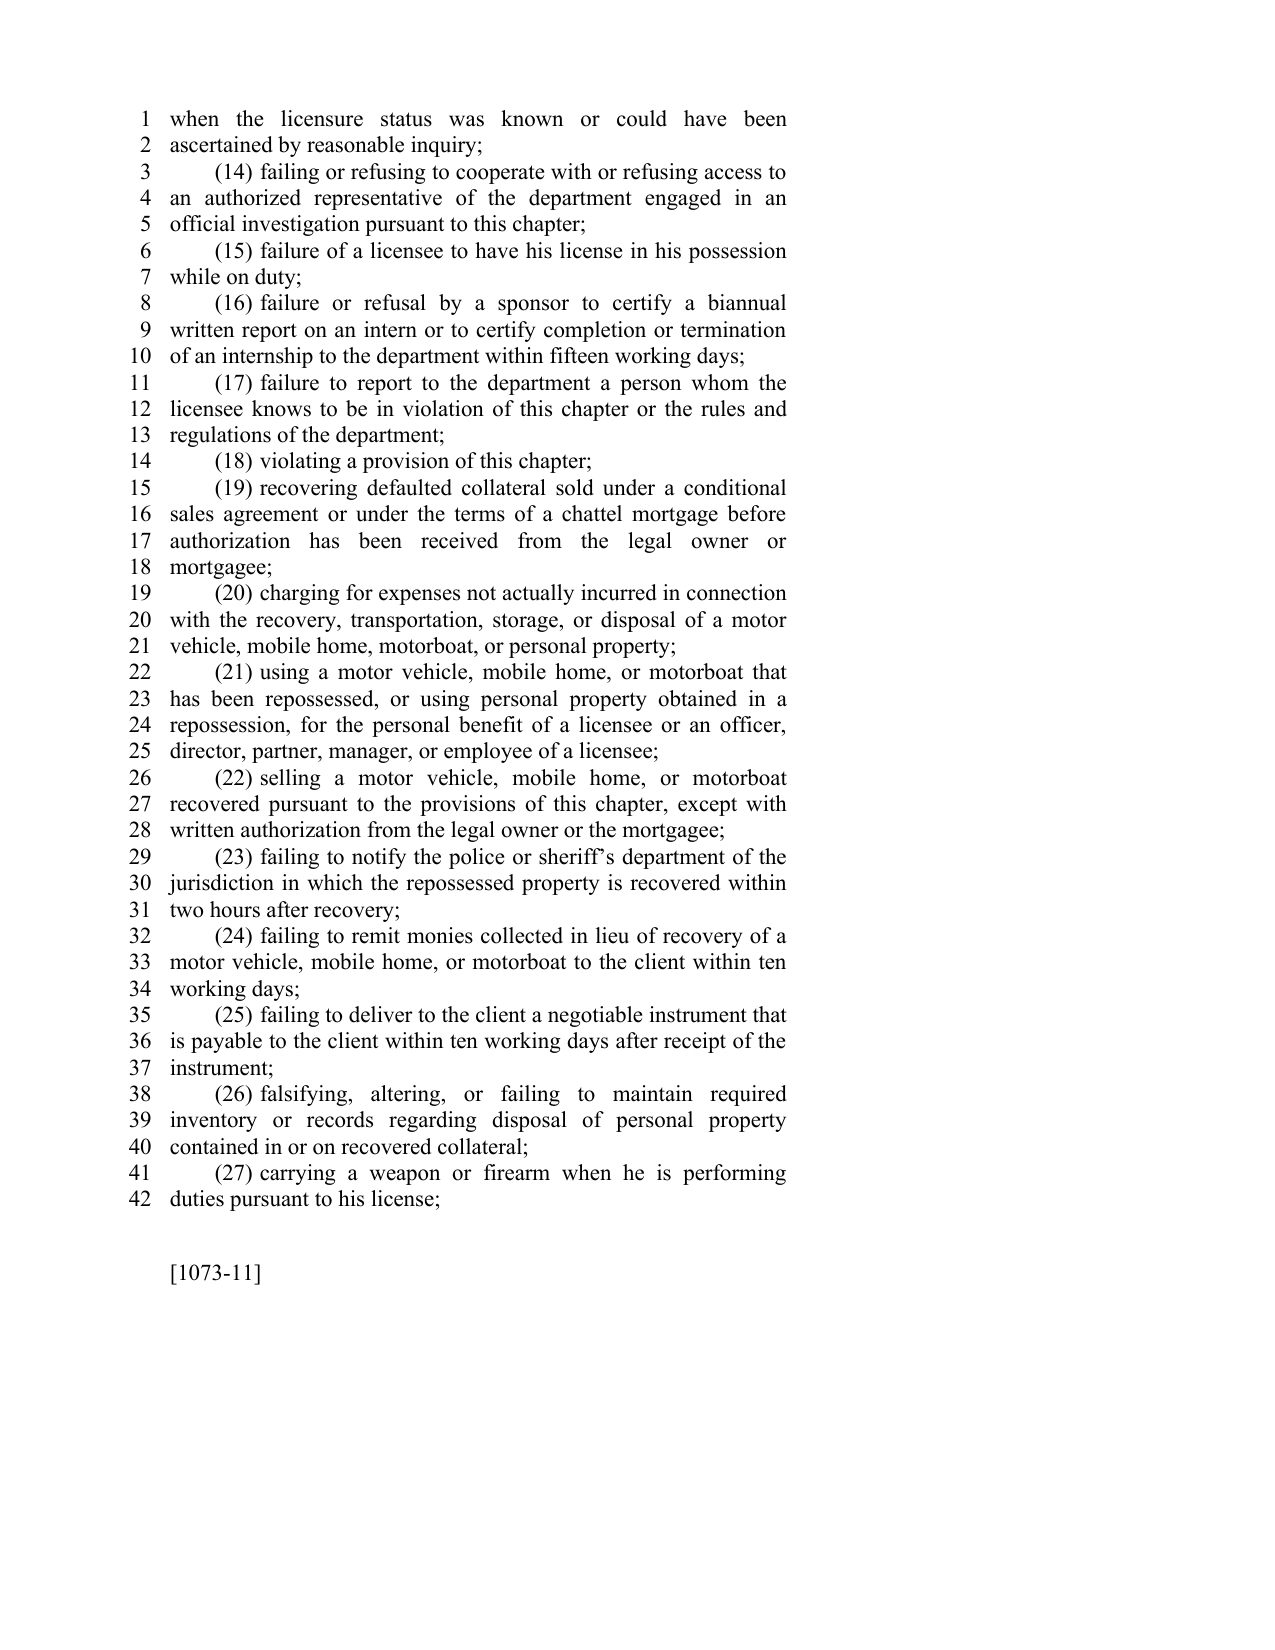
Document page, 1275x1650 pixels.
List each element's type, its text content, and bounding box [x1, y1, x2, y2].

text (16) failure or refusal by a sponsor to certify a biannual written report on an intern or to certify completion or termination of an internship to the department within fifteen working days; [169, 289, 787, 368]
text (21) using a motor vehicle, mobile home, or motorboat that has been repossessed, or using personal property obtained in a repossession, for the personal benefit of a licensee or an officer, director, partner, manager, or employee of a licensee; [169, 658, 787, 764]
text (25) failing to deliver to the client a negotiable instrument that is payable to the client within ten working days after receipt of the instrument; [169, 1001, 787, 1080]
text (23) failing to notify the police or sheriff’s department of the jurisdiction in which the repossessed property is recovered within two hours after recovery; [169, 843, 787, 922]
text (17) failure to report to the department a person whom the licensee knows to be in violation of this chapter or the rules and regulations of the department; [169, 368, 787, 448]
text (22) selling a motor vehicle, mobile home, or motorboat recovered pursuant to the provisions of this chapter, except with written authorization from the legal owner or the mortgagee; [169, 764, 787, 843]
text (24) failing to remit monies collected in lieu of recovery of a motor vehicle, mobile home, or motorboat to the client within ten working days; [169, 922, 787, 1001]
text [169, 105, 787, 158]
text (20) charging for expenses not actually incurred in connection with the recovery, transportation, storage, or disposal of a motor vehicle, mobile home, motorboat, or personal property; [169, 579, 787, 658]
text (26) falsifying, altering, or failing to maintain required inventory or records regarding disposal of personal property contained in or on recovered collateral; [169, 1080, 787, 1159]
text (15) failure of a licensee to have his license in his possession while on duty; [169, 237, 787, 289]
text (19) recovering defaulted collateral sold under a conditional sales agreement or under the terms of a chattel mortgage before authorization has been received from the legal owner or mortgagee; [169, 474, 787, 579]
text (27) carrying a weapon or firearm when he is performing duties pursuant to his license; [169, 1159, 787, 1212]
text (18) violating a provision of this chapter; [169, 448, 787, 474]
text (14) failing or refusing to cooperate with or refusing access to an authorized representative of the department engaged in an official investigation pursuant to this chapter; [169, 158, 787, 237]
